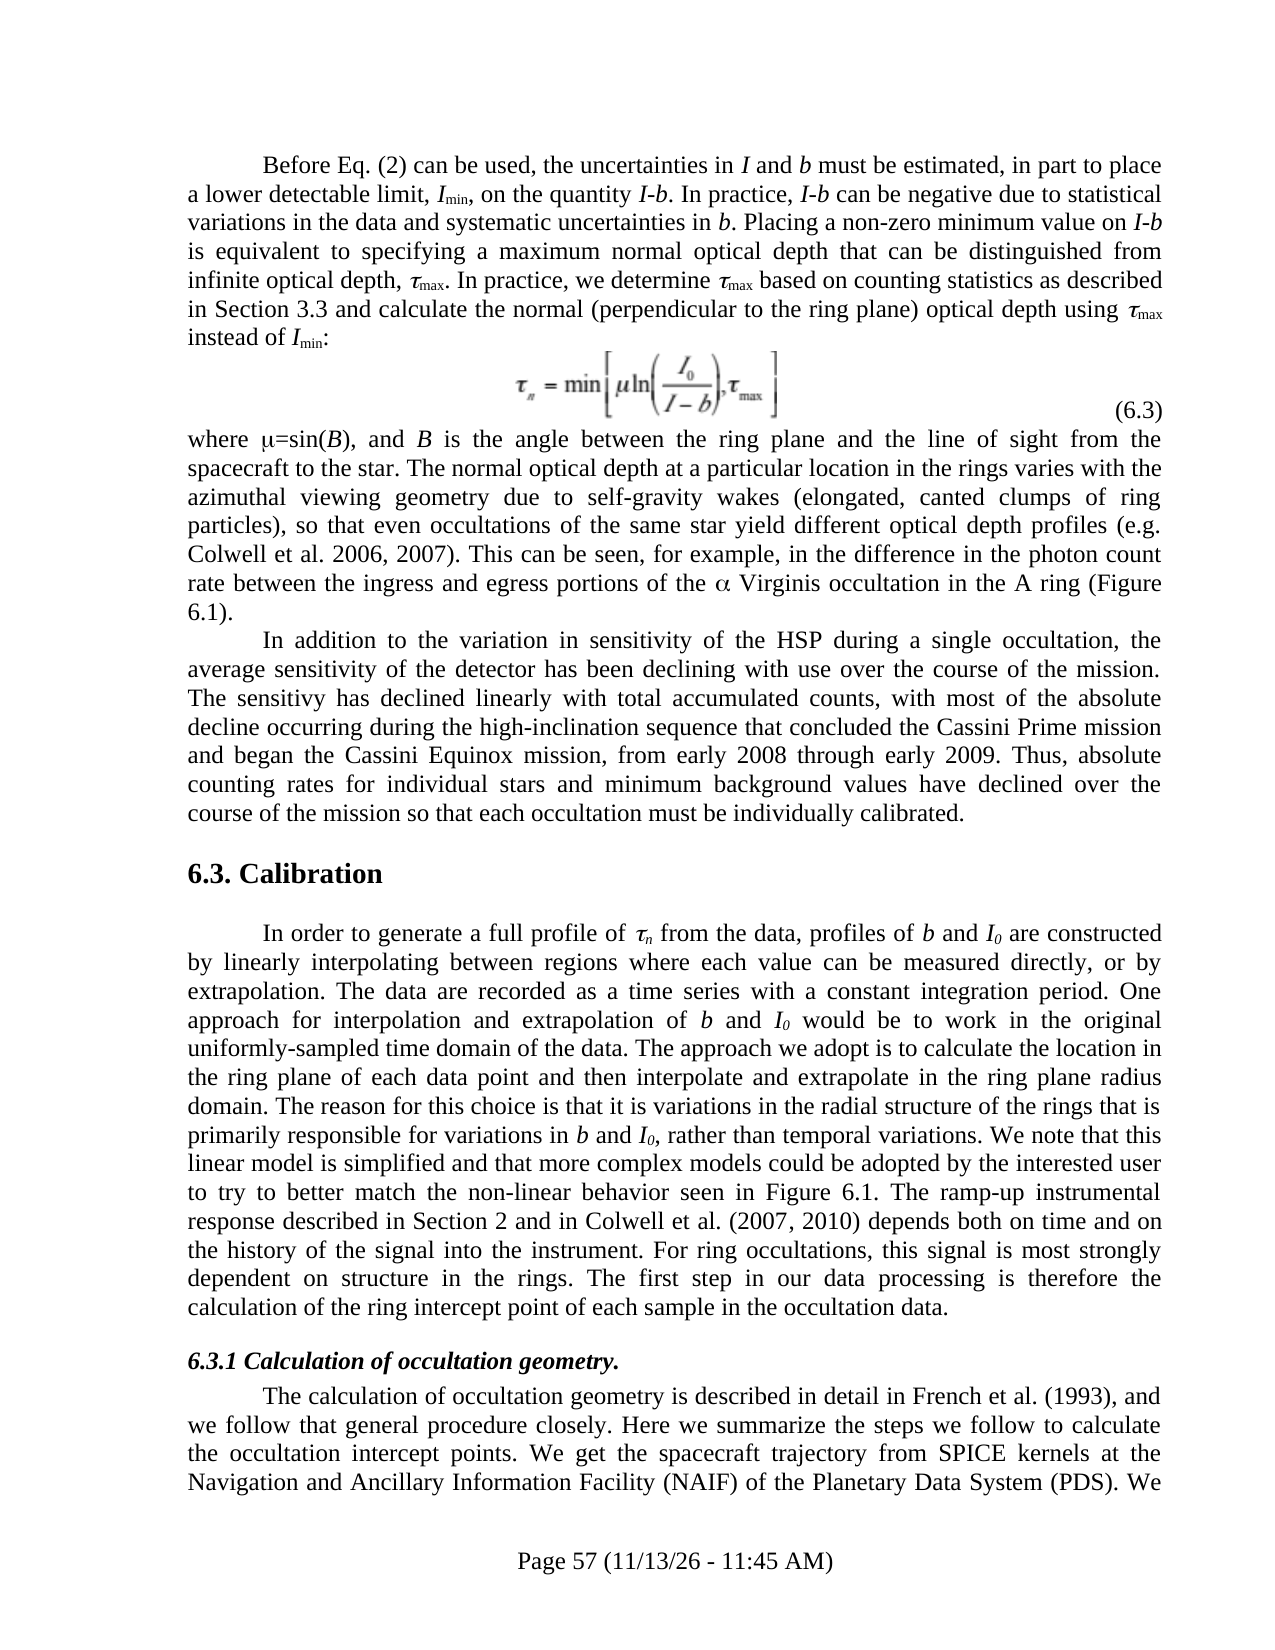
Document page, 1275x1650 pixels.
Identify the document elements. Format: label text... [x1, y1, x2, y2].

subtitle 6.3. Calibration [187, 856, 1162, 889]
text In order to generate a full profile of n from the data, profiles of b and I0 are constructed by linearly interpolating between regions where each value can be measured directly, or by extrapolation. The data are recorded as a time series with a constant integration period. One approach for interpolation and extrapolation of b and I0 would be to work in the original uniformly-sampled time domain of the data. The approach we adopt is to calculate the location in the ring plane of each data point and then interpolate and extrapolate in the ring plane radius domain. The reason for this choice is that it is variations in the radial structure of the rings that is primarily responsible for variations in b and I0, rather than temporal variations. We note that this linear model is simplified and that more complex models could be adopted by the interested user to try to better match the non-linear behavior seen in Figure 6.1. The ramp-up instrumental response described in Section 2 and in Colwell et al. (2007, 2010) depends both on time and on the history of the signal into the instrument. For ring occultations, this signal is most strongly dependent on structure in the rings. The first step in our data processing is therefore the calculation of the ring intercept point of each sample in the occultation data. [187, 918, 1162, 1321]
text where =sin(B), and B is the angle between the ring plane and the line of sight from the spacecraft to the star. The normal optical depth at a particular location in the rings varies with the azimuthal viewing geometry due to self-gravity wakes (elongated, canted clumps of ring particles), so that even occultations of the same star yield different optical depth profiles (e.g. Colwell et al. 2006, 2007). This can be seen, for example, in the difference in the photon count rate between the ingress and egress portions of the Virginis occultation in the A ring (Figure 6.1). [187, 424, 1162, 625]
text Before Eq. (2) can be used, the uncertainties in I and b must be estimated, in part to place a lower detectable limit, Imin, on the quantity I-b. In practice, I-b can be negative due to statistical variations in the data and systematic uncertainties in b. Placing a non-zero minimum value on I-b is equivalent to specifying a maximum normal optical depth that can be distinguished from infinite optical depth, max. In practice, we determine max based on counting statistics as described in Section 3.3 and calculate the normal (perpendicular to the ring plane) optical depth using max instead of Imin: [187, 150, 1162, 351]
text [187, 1381, 1162, 1496]
subtitle 6.3.1 Calculation of occultation geometry. [187, 1346, 1162, 1375]
text In addition to the variation in sensitivity of the HSP during a single occultation, the average sensitivity of the detector has been declining with use over the course of the mission. The sensitivy has declined linearly with total accumulated counts, with most of the absolute decline occurring during the high-inclination sequence that concluded the Cassini Prime mission and began the Cassini Equinox mission, from early 2008 through early 2009. Thus, absolute counting rates for individual stars and minimum background values have declined over the course of the mission so that each occultation must be individually calibrated. [187, 625, 1162, 827]
text (6.3) [187, 351, 1162, 424]
